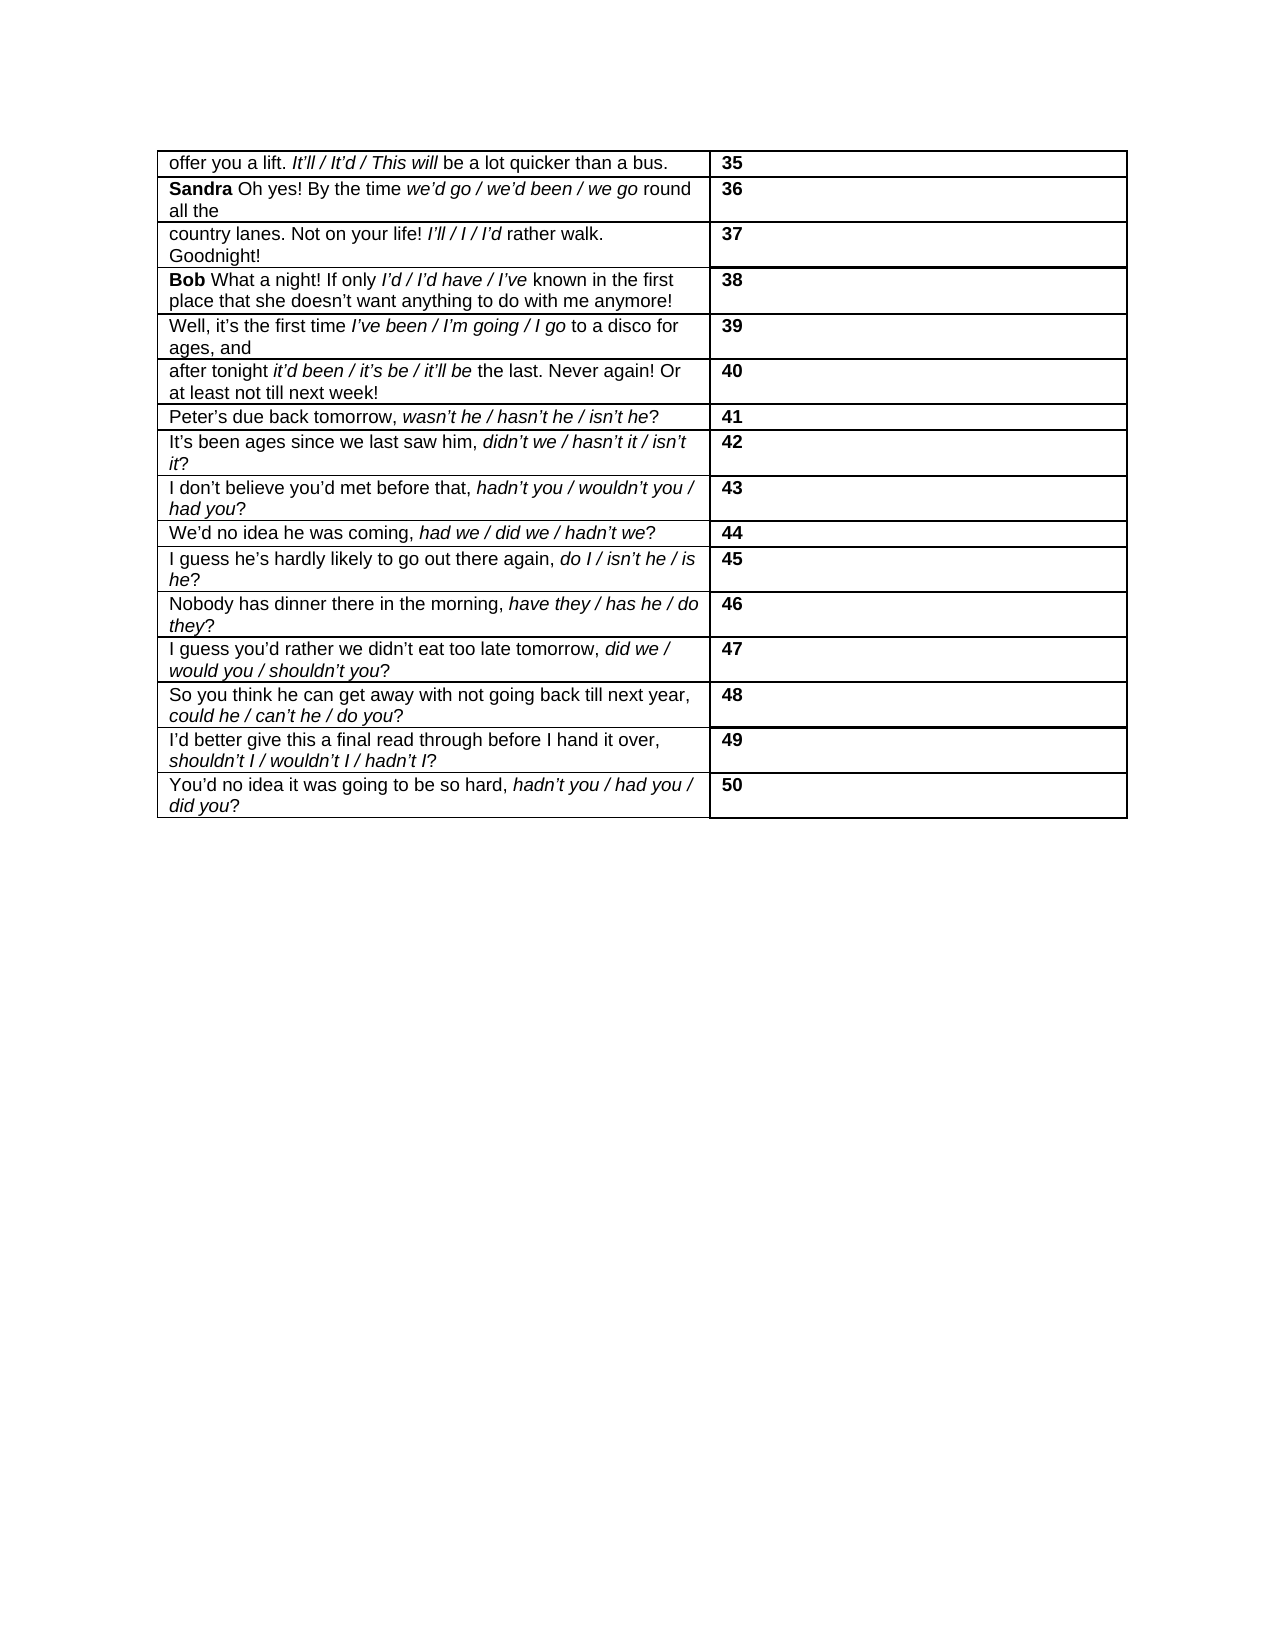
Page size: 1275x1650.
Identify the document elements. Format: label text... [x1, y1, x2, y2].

table_cell I’d better give this a final read through before I hand it over, shouldn’t I / wouldn’t I / hadn’t I? [158, 728, 709, 772]
table_cell So you think he can get away with not going back till next year, could he / can’t he / do you? [158, 683, 709, 726]
table_cell 45 [711, 548, 1126, 591]
table_cell 36 [711, 178, 1126, 221]
table_cell 40 [711, 360, 1126, 403]
table_cell after tonight it’d been / it’s be / it’ll be the last. Never again! Or at least not till next week! [158, 360, 709, 403]
table_cell 48 [711, 683, 1126, 726]
table_cell 46 [711, 593, 1126, 636]
table_header 35 [711, 152, 1126, 176]
table_cell 49 [711, 729, 1126, 772]
table_cell 39 [711, 315, 1126, 358]
table_cell 37 [711, 223, 1126, 266]
table_cell 38 [711, 269, 1126, 313]
table_cell We’d no idea he was coming, had we / did we / hadn’t we? [158, 521, 709, 546]
table_cell Nobody has dinner there in the morning, have they / has he / do they? [158, 592, 709, 636]
table_cell 42 [711, 431, 1126, 474]
table_cell It’s been ages since we last saw him, didn’t we / hasn’t it / isn’t it? [158, 431, 709, 474]
table_cell 44 [711, 522, 1126, 546]
table_cell Peter’s due back tomorrow, wasn’t he / hasn’t he / isn’t he? [158, 405, 709, 429]
table_cell 41 [711, 405, 1126, 429]
table_header offer you a lift. It’ll / It’d / This will be a lot quicker than a bus. [158, 152, 709, 176]
table_cell 50 [711, 774, 1126, 817]
table_cell 43 [711, 477, 1126, 520]
table_cell Well, it’s the first time I’ve been / I’m going / I go to a disco for ages, and [158, 315, 709, 358]
table_cell country lanes. Not on your life! I’ll / I / I’d rather walk. Goodnight! [158, 223, 709, 266]
table_cell Bob What a night! If only I’d / I’d have / I’ve known in the first place that she doesn’t want anything to do with me anymore! [158, 268, 709, 313]
table_cell Sandra Oh yes! By the time we’d go / we’d been / we go round all the [158, 178, 709, 221]
table_cell 47 [711, 638, 1126, 681]
table_cell I guess he’s hardly likely to go out there again, do I / isn’t he / is he? [158, 547, 709, 591]
table_cell I don’t believe you’d met before that, hadn’t you / wouldn’t you / had you? [158, 476, 709, 520]
table_cell I guess you’d rather we didn’t eat too late tomorrow, did we / would you / shouldn’t you? [158, 638, 709, 681]
table_cell You’d no idea it was going to be so hard, hadn’t you / had you / did you? [158, 773, 709, 817]
